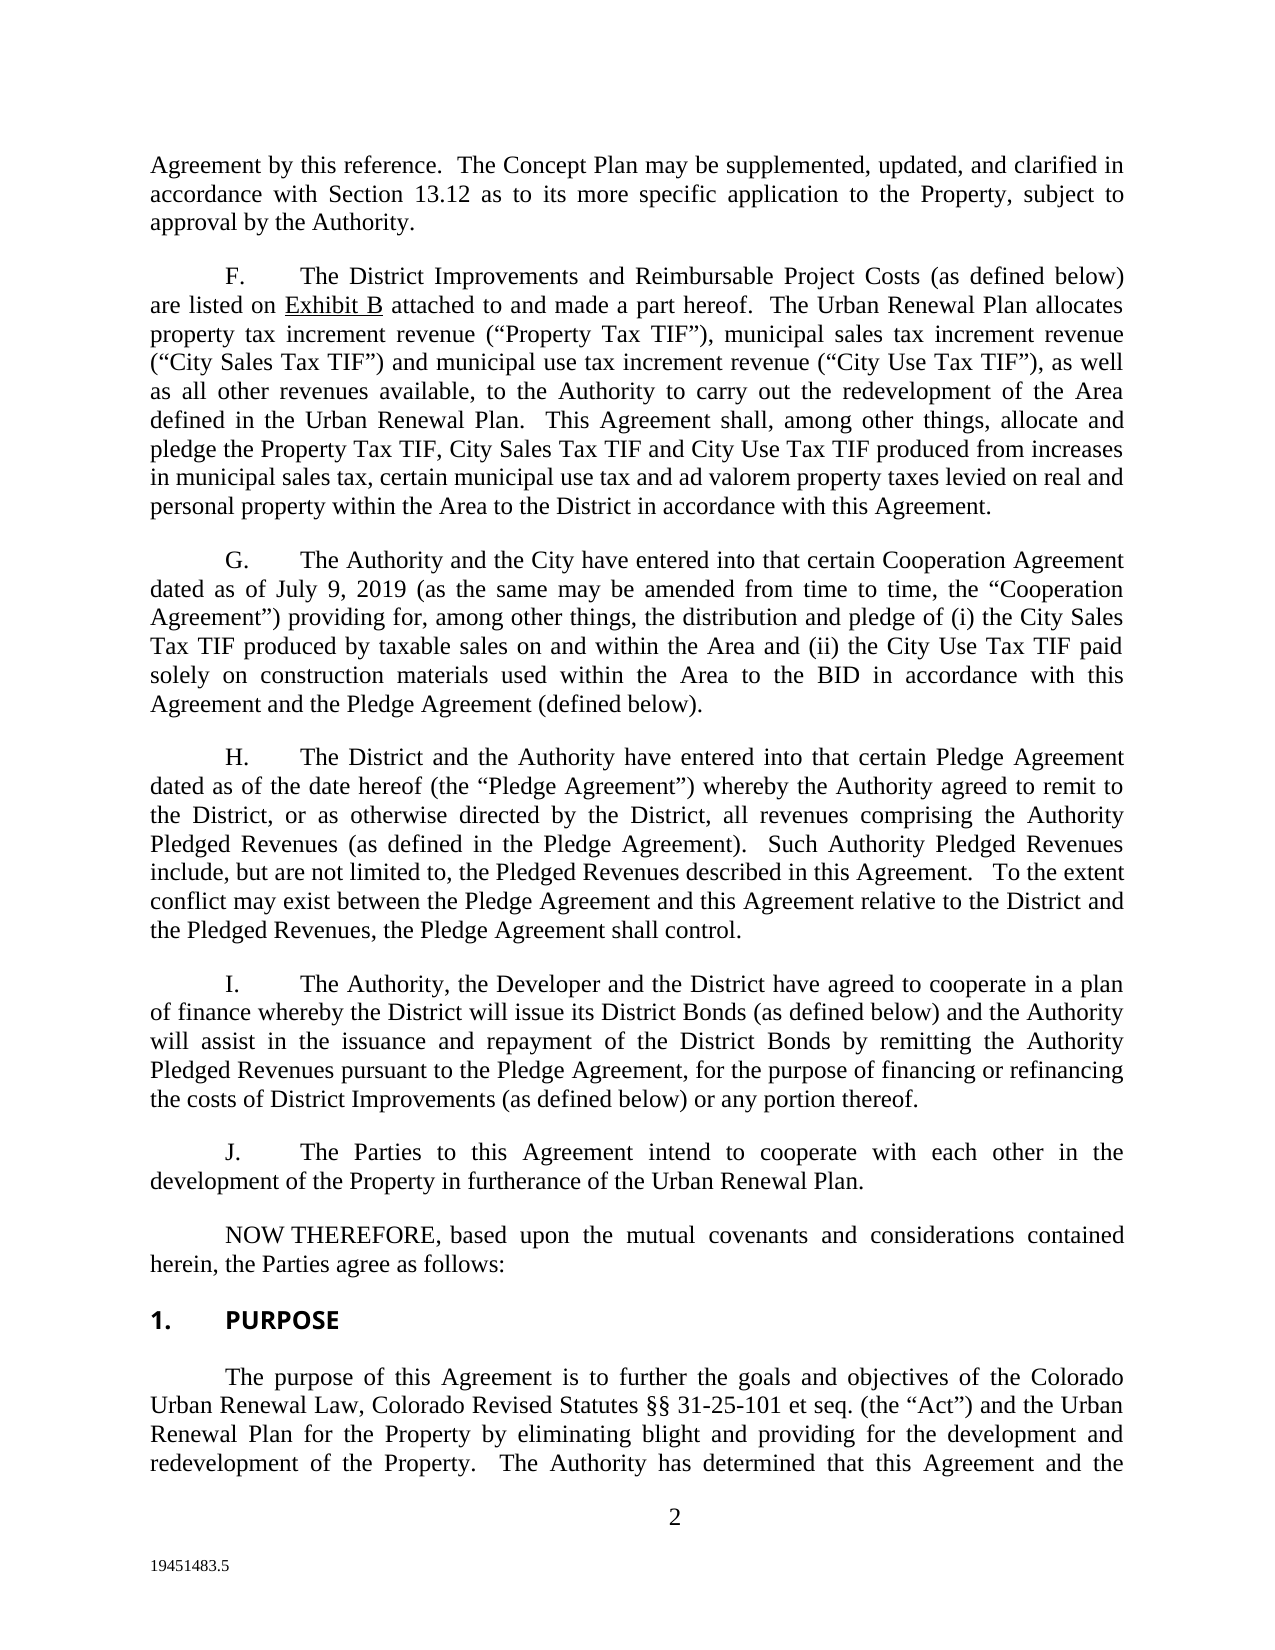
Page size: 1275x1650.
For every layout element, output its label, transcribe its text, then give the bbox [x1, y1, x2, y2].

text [150, 150, 1125, 236]
text J. The Parties to this Agreement intend to cooperate with each other in the development of the Property in furtherance of the Urban Renewal Plan. [150, 1137, 1125, 1195]
text I. The Authority, the Developer and the District have agreed to cooperate in a plan of finance whereby the District will issue its District Bonds (as defined below) and the Authority will assist in the issuance and repayment of the District Bonds by remitting the Authority Pledged Revenues pursuant to the Pledge Agreement, for the purpose of financing or refinancing the costs of District Improvements (as defined below) or any portion thereof. [150, 969, 1125, 1112]
text F. The District Improvements and Reimbursable Project Costs (as defined below) are listed on Exhibit B attached to and made a part hereof. The Urban Renewal Plan allocates property tax increment revenue (“Property Tax TIF”), municipal sales tax increment revenue (“City Sales Tax TIF”) and municipal use tax increment revenue (“City Use Tax TIF”), as well as all other revenues available, to the Authority to carry out the redevelopment of the Area defined in the Urban Renewal Plan. This Agreement shall, among other things, allocate and pledge the Property Tax TIF, City Sales Tax TIF and City Use Tax TIF produced from increases in municipal sales tax, certain municipal use tax and ad valorem property taxes levied on real and personal property within the Area to the District in accordance with this Agreement. [150, 261, 1125, 520]
text NOW THEREFORE, based upon the mutual covenants and considerations contained herein, the Parties agree as follows: [150, 1220, 1125, 1277]
text H. The District and the Authority have entered into that certain Pledge Agreement dated as of the date hereof (the “Pledge Agreement”) whereby the Authority agreed to remit to the District, or as otherwise directed by the District, all revenues comprising the Authority Pledged Revenues (as defined in the Pledge Agreement). Such Authority Pledged Revenues include, but are not limited to, the Pledged Revenues described in this Agreement. To the extent conflict may exist between the Pledge Agreement and this Agreement relative to the District and the Pledged Revenues, the Pledge Agreement shall control. [150, 742, 1125, 944]
subtitle PURPOSE [150, 1302, 1125, 1337]
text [150, 1362, 1125, 1477]
text G. The Authority and the City have entered into that certain Cooperation Agreement dated as of July 9, 2019 (as the same may be amended from time to time, the “Cooperation Agreement”) providing for, among other things, the distribution and pledge of (i) the City Sales Tax TIF produced by taxable sales on and within the Area and (ii) the City Use Tax TIF paid solely on construction materials used within the Area to the BID in accordance with this Agreement and the Pledge Agreement (defined below). [150, 545, 1125, 717]
